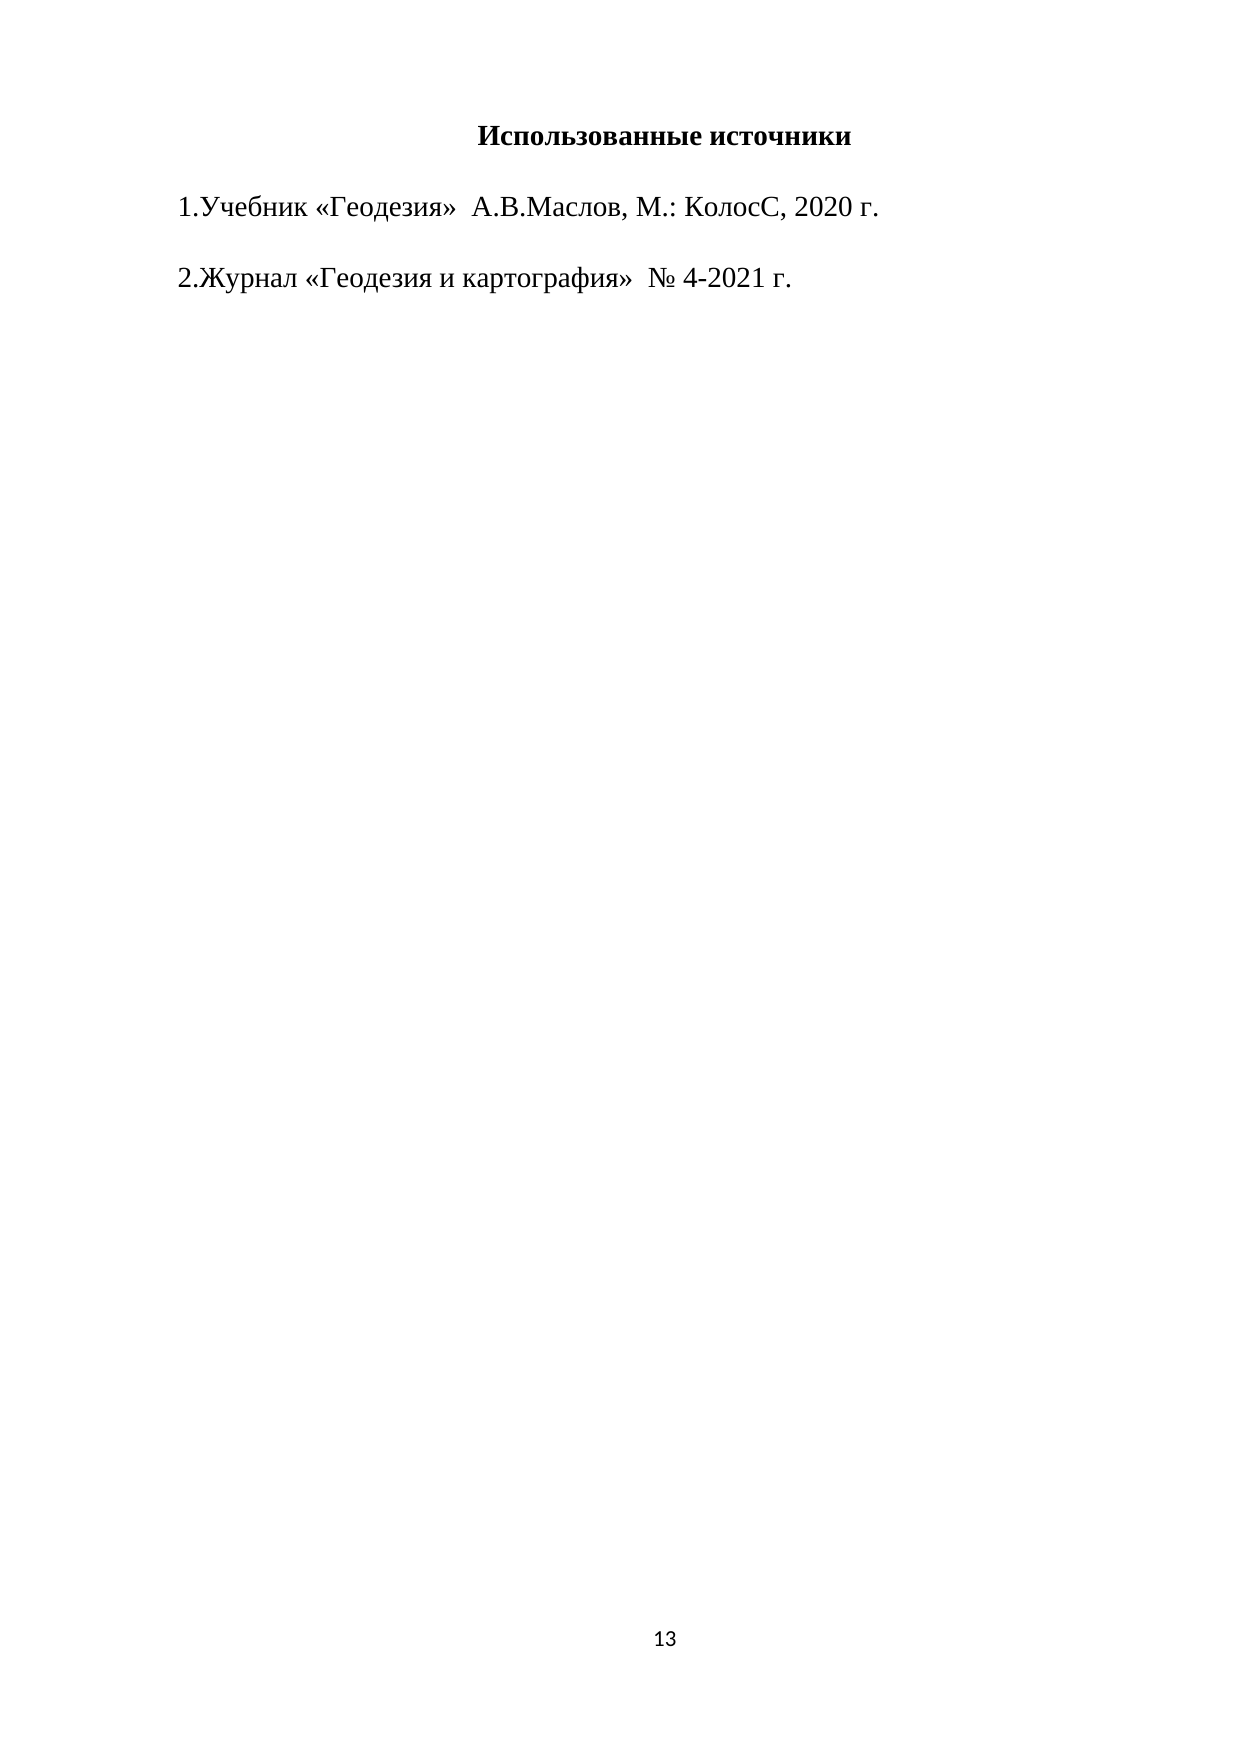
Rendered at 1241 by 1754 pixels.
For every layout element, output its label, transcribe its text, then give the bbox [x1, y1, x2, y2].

text 2.Журнал «Геодезия и картография» № 4-2021 г. [177, 260, 1152, 294]
text Использованные источники [177, 118, 1152, 152]
text 1.Учебник «Геодезия» А.В.Маслов, М.: КолосС, 2020 г. [177, 189, 1152, 223]
